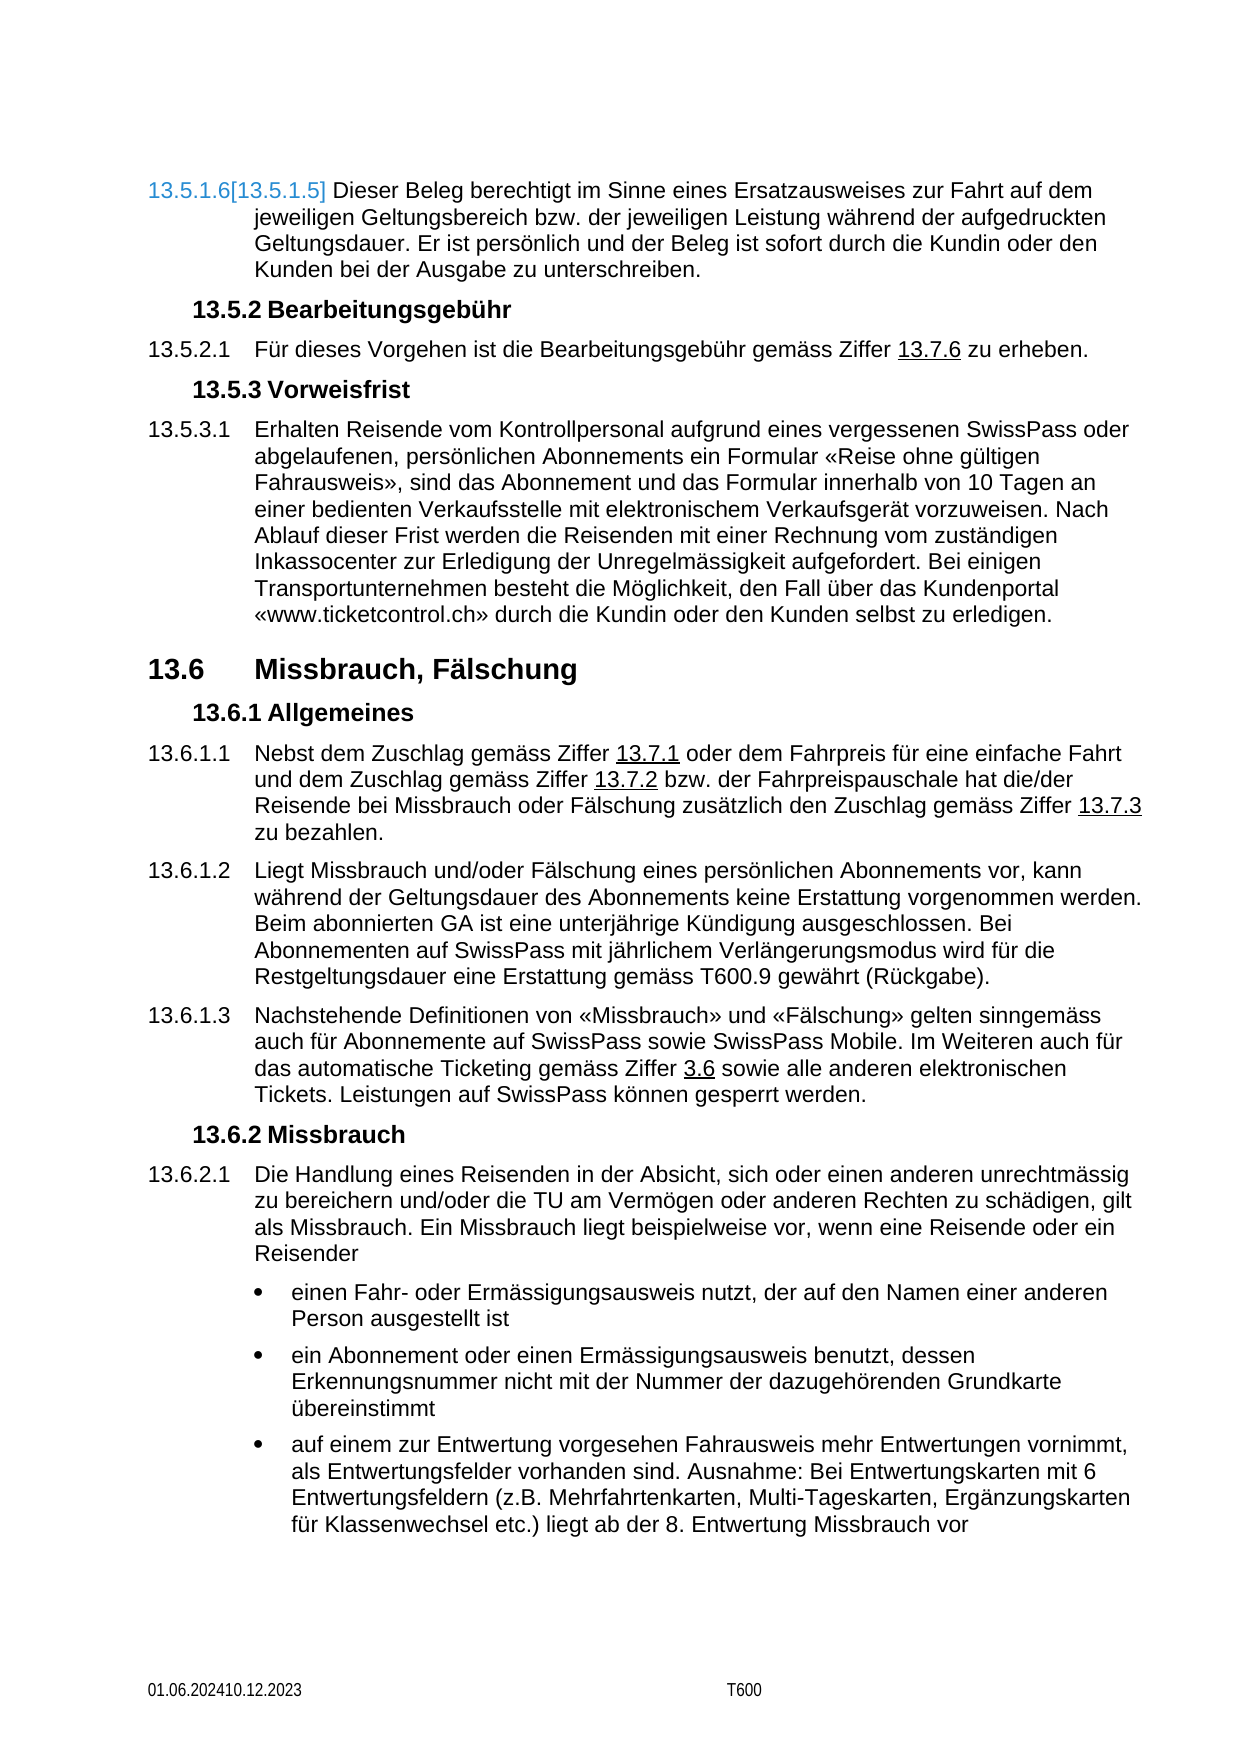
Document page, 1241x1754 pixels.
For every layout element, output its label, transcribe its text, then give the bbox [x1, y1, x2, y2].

subtitle Dieser Beleg berechtigt im Sinne eines Ersatzausweises zur Fahrt auf dem jeweiligen Geltungsbereich bzw. der jeweiligen Leistung während der aufgedruckten Geltungsdauer. Er ist persönlich und der Beleg ist sofort durch die Kundin oder den Kunden bei der Ausgabe zu unterschreiben. [148, 177, 1152, 283]
text Allgemeines [192, 698, 1152, 727]
subtitle Nebst dem Zuschlag gemäss Ziffer 13.7.1 oder dem Fahrpreis für eine einfache Fahrt und dem Zuschlag gemäss Ziffer 13.7.2 bzw. der Fahrpreispauschale hat die/der Reisende bei Missbrauch oder Fälschung zusätzlich den Zuschlag gemäss Ziffer 13.7.3 zu bezahlen. [148, 739, 1152, 845]
text einen Fahr- oder Ermässigungsausweis nutzt, der auf den Namen einer anderen Person ausgestellt ist [254, 1279, 1152, 1332]
subtitle Für dieses Vorgehen ist die Bearbeitungsgebühr gemäss Ziffer 13.7.6 zu erheben. [148, 336, 1152, 363]
subtitle Missbrauch, Fälschung [148, 652, 1152, 686]
subtitle Liegt Missbrauch und/oder Fälschung eines persönlichen Abonnements vor, kann während der Geltungsdauer des Abonnements keine Erstattung vorgenommen werden. Beim abonnierten GA ist eine unterjährige Kündigung ausgeschlossen. Bei Abonnementen auf SwissPass mit jährlichem Verlängerungsmodus wird für die Restgeltungsdauer eine Erstattung gemäss T600.9 gewährt (Rückgabe). [148, 857, 1152, 989]
subtitle Die Handlung eines Reisenden in der Absicht, sich oder einen anderen unrechtmässig zu bereichern und/oder die TU am Vermögen oder anderen Rechten zu schädigen, gilt als Missbrauch. Ein Missbrauch liegt beispielweise vor, wenn eine Reisende oder ein Reisender [148, 1161, 1152, 1266]
subtitle Nachstehende Definitionen von «Missbrauch» und «Fälschung» gelten sinngemäss auch für Abonnemente auf SwissPass sowie SwissPass Mobile. Im Weiteren auch für das automatische Ticketing gemäss Ziffer 3.6 sowie alle anderen elektronischen Tickets. Leistungen auf SwissPass können gesperrt werden. [148, 1002, 1152, 1107]
text Bearbeitungsgebühr [192, 295, 1152, 324]
text auf einem zur Entwertung vorgesehen Fahrausweis mehr Entwertungen vornimmt, als Entwertungsfelder vorhanden sind. Ausnahme: Bei Entwertungskarten mit 6 Entwertungsfeldern (z.B. Mehrfahrtenkarten, Multi-Tageskarten, Ergänzungskarten für Klassenwechsel etc.) liegt ab der 8. Entwertung Missbrauch vor [254, 1431, 1152, 1537]
text ein Abonnement oder einen Ermässigungsausweis benutzt, dessen Erkennungsnummer nicht mit der Nummer der dazugehörenden Grundkarte übereinstimmt [254, 1342, 1152, 1421]
text Missbrauch [192, 1120, 1152, 1148]
subtitle Erhalten Reisende vom Kontrollpersonal aufgrund eines vergessenen SwissPass oder abgelaufenen, persönlichen Abonnements ein Formular «Reise ohne gültigen Fahrausweis», sind das Abonnement und das Formular innerhalb von 10 Tagen an einer bedienten Verkaufsstelle mit elektronischem Verkaufsgerät vorzuweisen. Nach Ablauf dieser Frist werden die Reisenden mit einer Rechnung vom zuständigen Inkassocenter zur Erledigung der Unregelmässigkeit aufgefordert. Bei einigen Transportunternehmen besteht die Möglichkeit, den Fall über das Kundenportal «www.ticketcontrol.ch» durch die Kundin oder den Kunden selbst zu erledigen. [148, 416, 1152, 627]
text Vorweisfrist [192, 375, 1152, 404]
